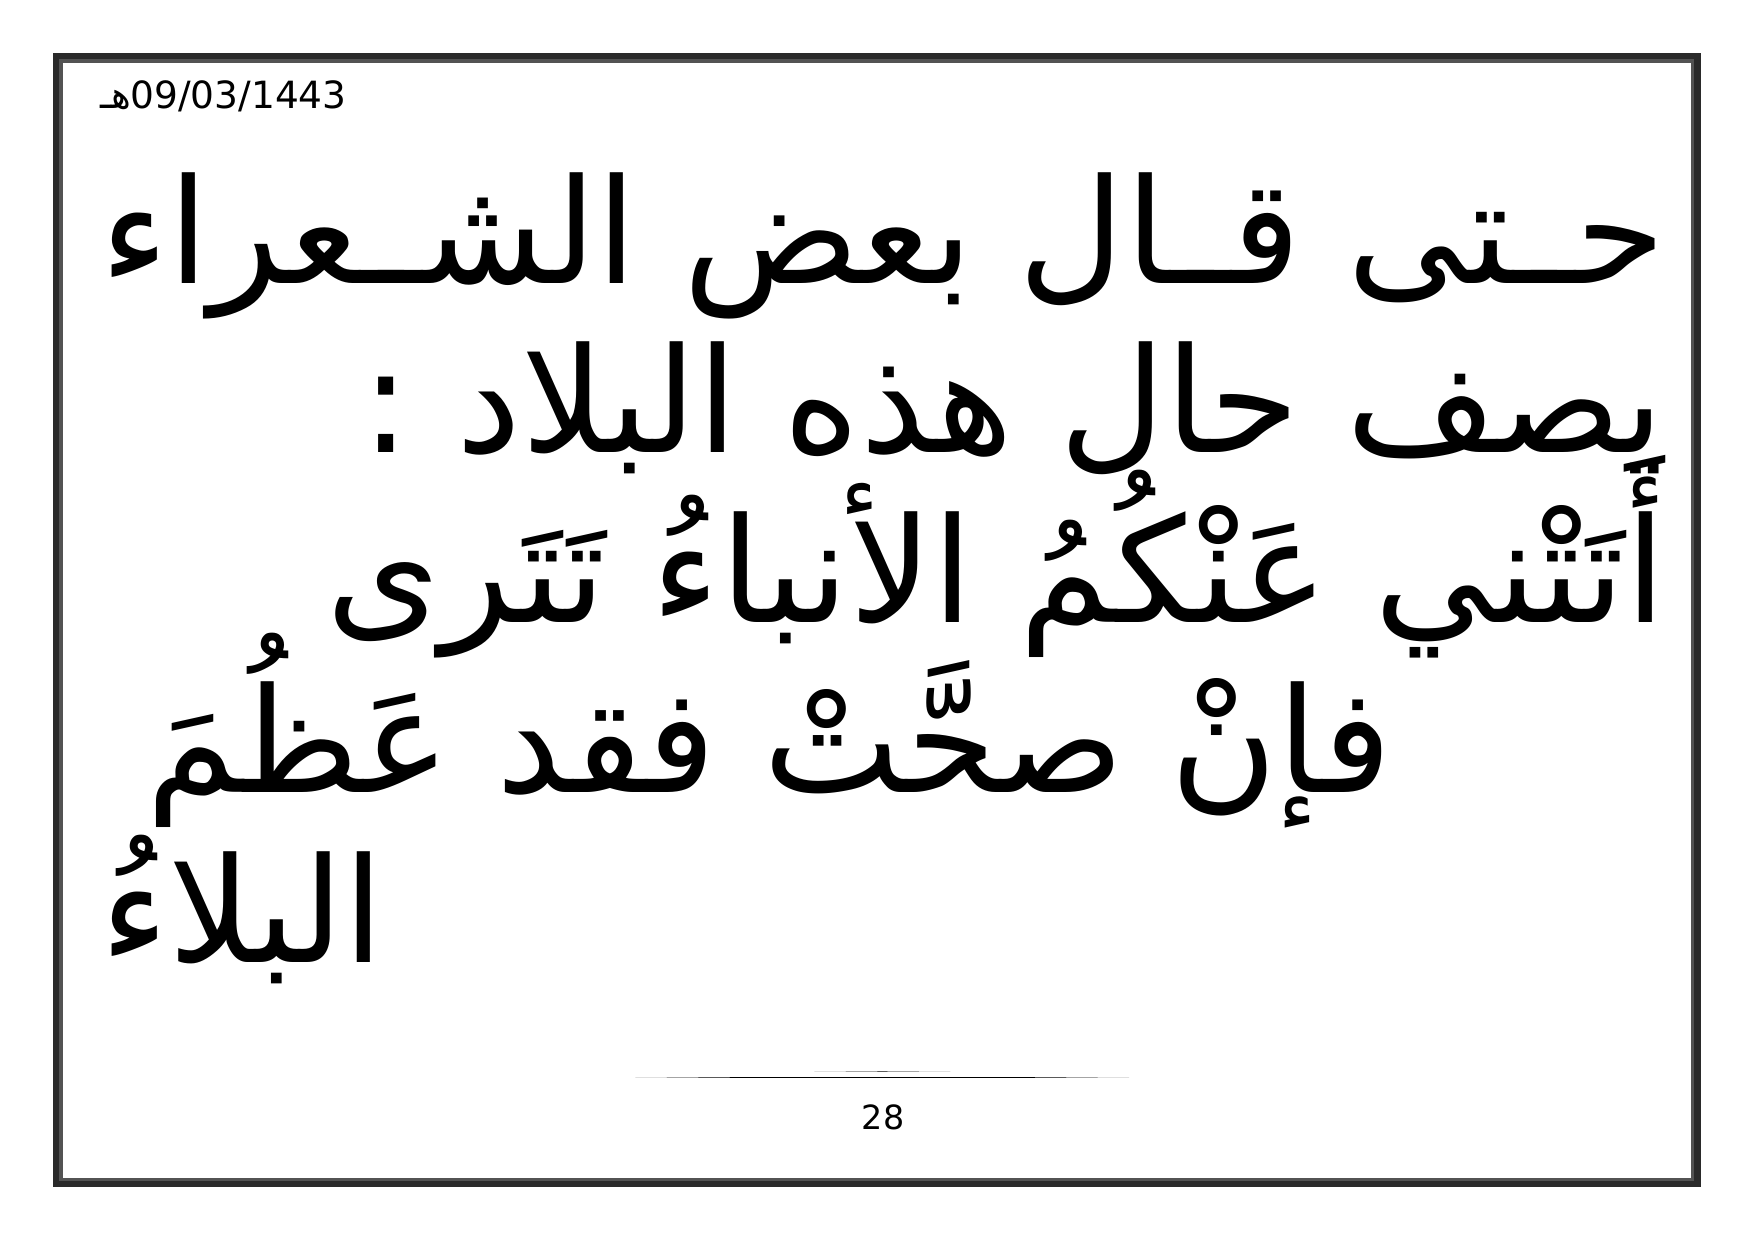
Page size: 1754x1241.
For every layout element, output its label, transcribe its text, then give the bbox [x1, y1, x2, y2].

text فإنْ صحَّتْ فقد عَظُمَ البلاءُ [100, 657, 1665, 997]
text أَتَتْني عَنْكُمُ الأنباءُ تَتَرى [100, 487, 1665, 657]
text حتى قال بعض الشعراء يصف حال هذه البلاد : [100, 148, 1665, 487]
